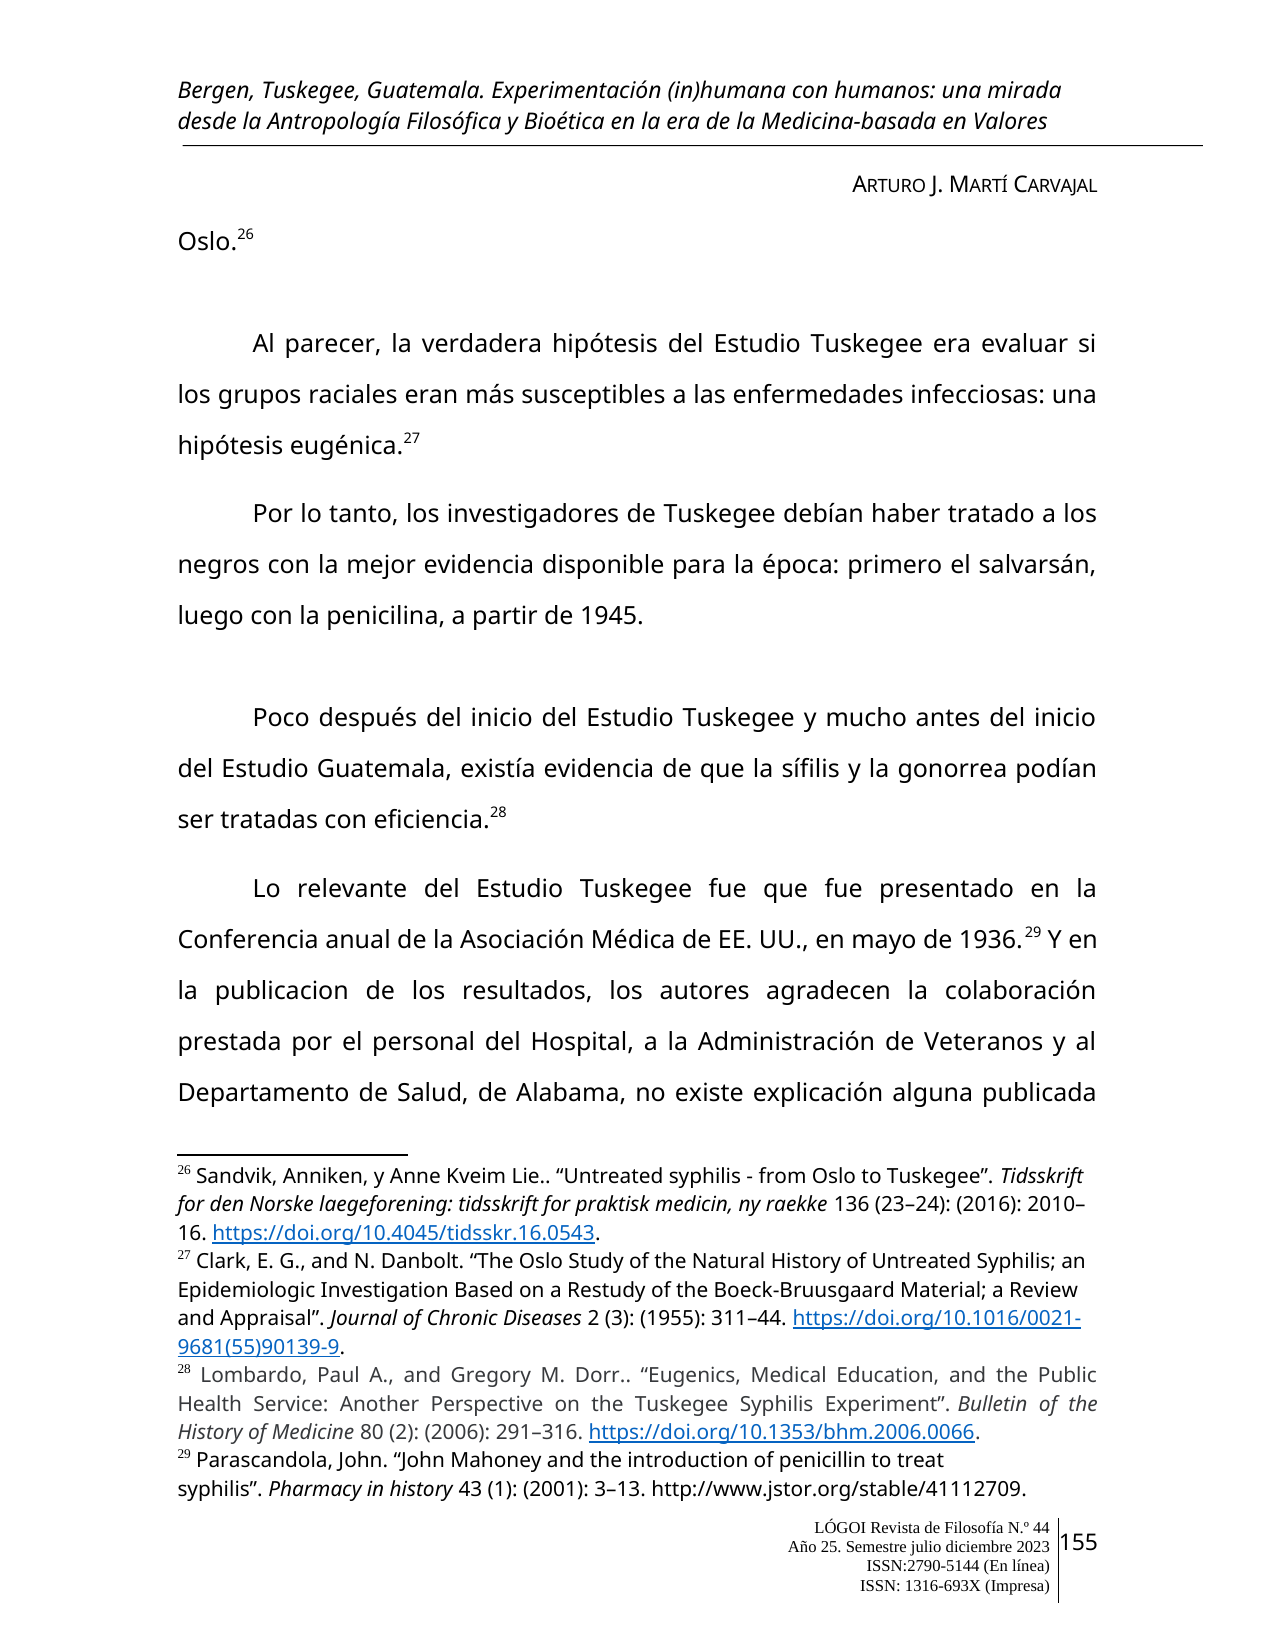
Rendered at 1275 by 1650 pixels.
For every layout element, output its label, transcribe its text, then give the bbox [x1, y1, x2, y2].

text Al parecer, la verdadera hipótesis del Estudio Tuskegee era evaluar si los grupos raciales eran más susceptibles a las enfermedades infecciosas: una hipótesis eugénica. [177, 326, 1098, 462]
text Por lo tanto, los investigadores de Tuskegee debían haber tratado a los negros con la mejor evidencia disponible para la época: primero el salvarsán, luego con la penicilina, a partir de 1945. [177, 496, 1098, 632]
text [177, 224, 1098, 258]
text Poco después del inicio del Estudio Tuskegee y mucho antes del inicio del Estudio Guatemala, existía evidencia de que la sífilis y la gonorrea podían ser tratadas con eficiencia. [177, 700, 1098, 836]
text Lo relevante del Estudio Tuskegee fue que fue presentado en la Conferencia anual de la Asociación Médica de EE. UU., en mayo de 1936. Y en la publicacion de los resultados, los autores agradecen la colaboración prestada por el personal del Hospital, a la Administración de Veteranos y al Departamento de Salud, de Alabama, no existe explicación alguna publicada del porqué este estudio no fue suspendido inmediatamente. Con los argumentos mencionados, nunca debió haber sido realizado. [177, 870, 1098, 1108]
